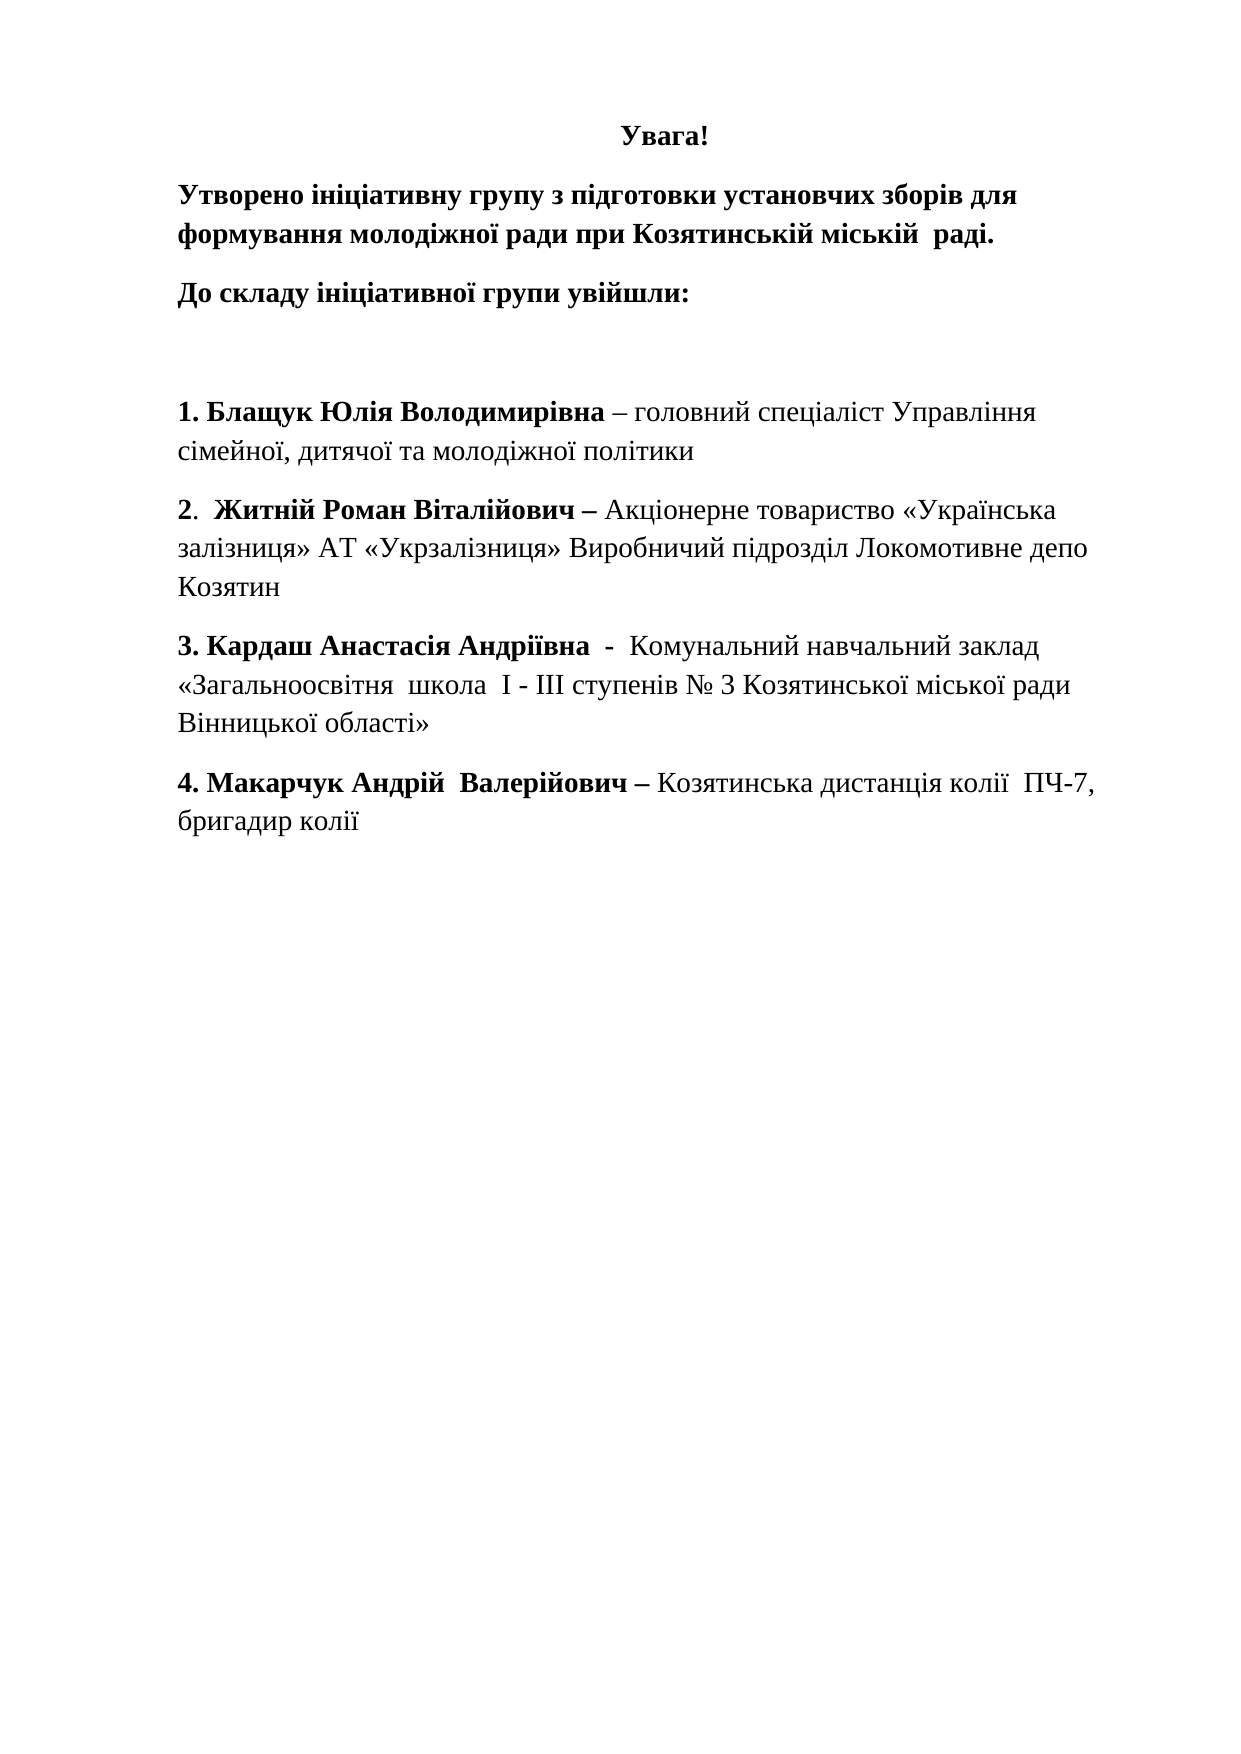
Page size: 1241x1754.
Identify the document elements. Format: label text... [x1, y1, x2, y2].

text 3. Кардаш Анастасія Андріївна - Комунальний навчальний заклад «Загальноосвітня школа I - III ступенів № 3 Козятинської міської ради Вінницької області» [177, 628, 1152, 739]
text 2. Житній Роман Віталійович – Акціонерне товариство «Українська залізниця» АТ «Укрзалізниця» Виробничий підрозділ Локомотивне депо Козятин [177, 492, 1152, 603]
text Утворено ініціативну групу з підготовки установчих зборів для формування молодіжної ради при Козятинській міській раді. [177, 177, 1152, 249]
text До складу ініціативної групи увійшли: [177, 275, 1152, 309]
text Увага! [177, 118, 1152, 152]
text 4. Макарчук Андрій Валерійович – Козятинська дистанція колії ПЧ-7, бригадир колії [177, 765, 1152, 837]
text 1. Блащук Юлія Володимирівна – головний спеціаліст Управління сімейної, дитячої та молодіжної політики [177, 394, 1152, 466]
